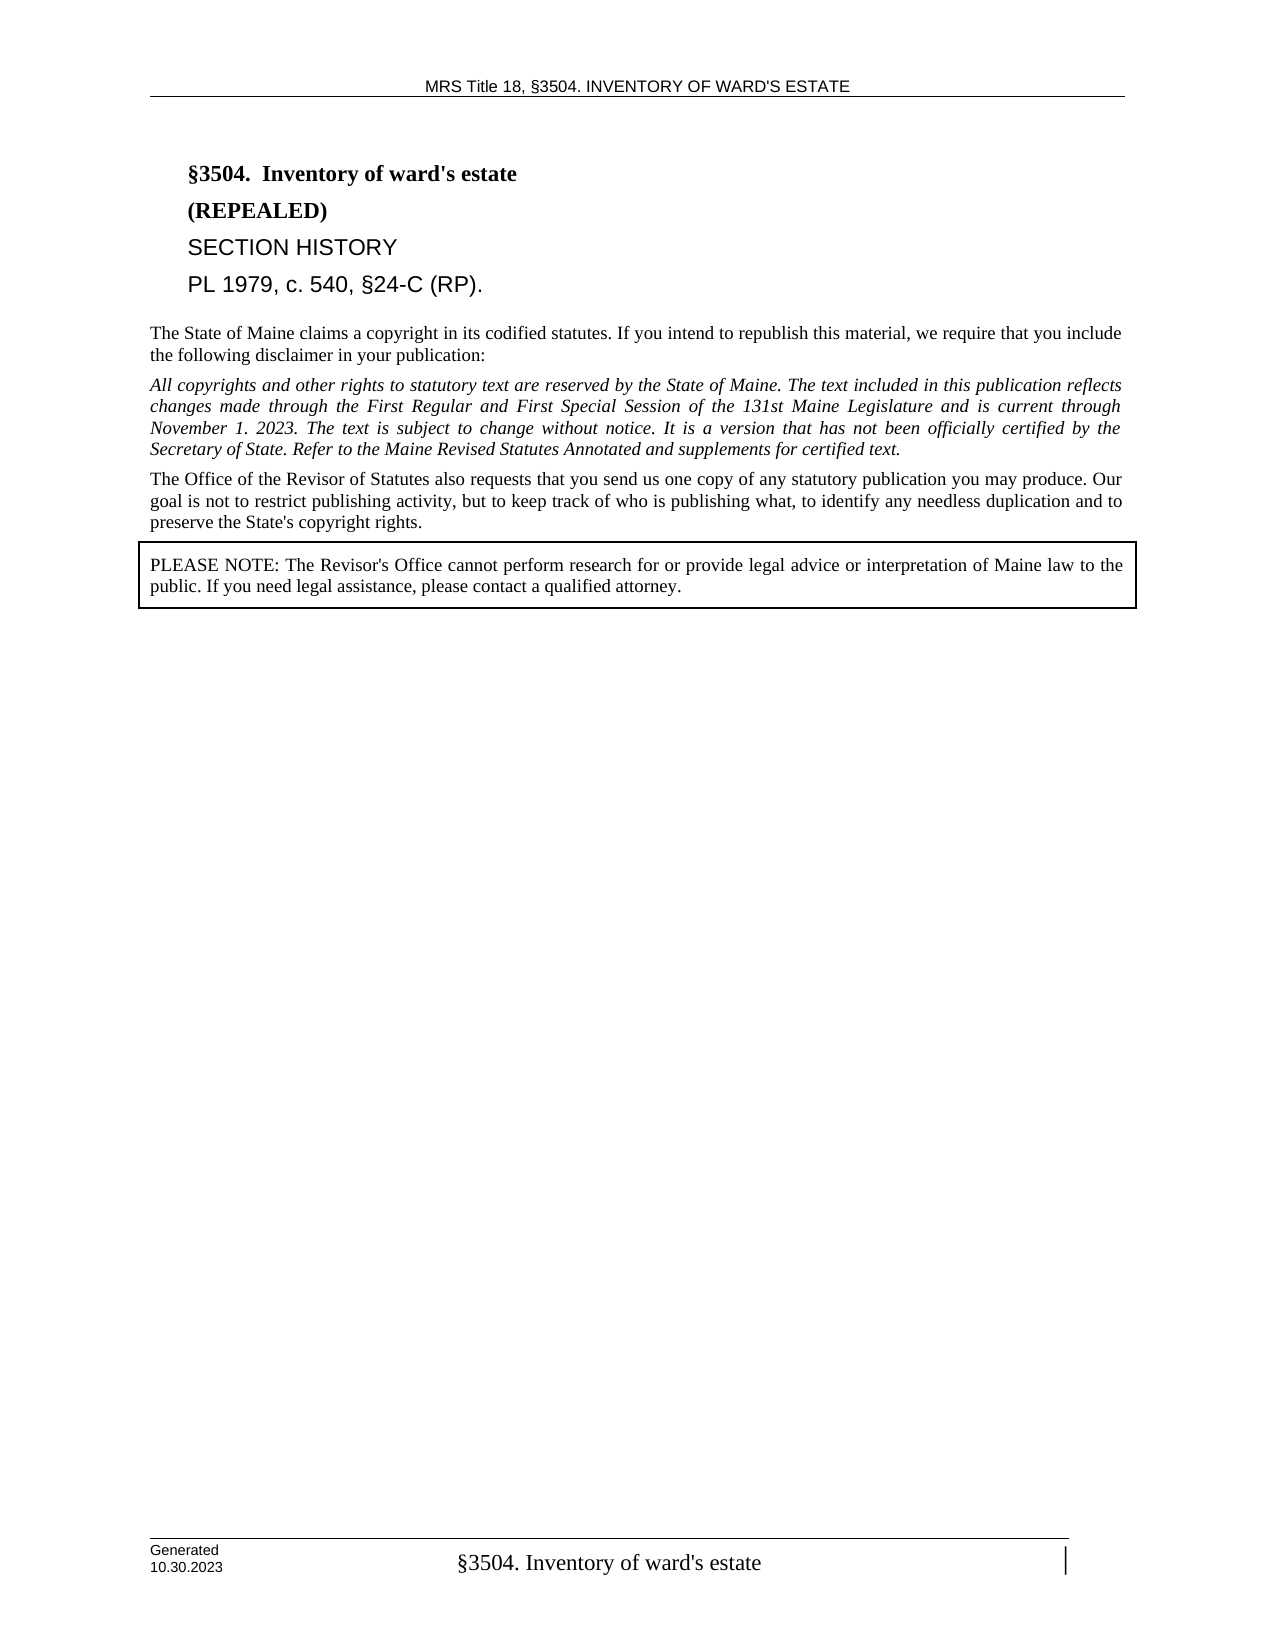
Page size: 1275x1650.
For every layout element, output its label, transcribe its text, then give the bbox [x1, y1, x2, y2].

text The Office of the Revisor of Statutes also requests that you send us one copy of any statutory publication you may produce. Our goal is not to restrict publishing activity, but to keep track of who is publishing what, to identify any needless duplication and to preserve the State's copyright rights. [150, 468, 1125, 533]
text SECTION HISTORY [187, 234, 1125, 260]
text (REPEALED) [187, 197, 1125, 223]
text All copyrights and other rights to statutory text are reserved by the State of Maine. The text included in this publication reflects changes made through the First Regular and First Special Session of the 131st Maine Legislature and is current through November 1. 2023 . The text is subject to change without notice. It is a version that has not been officially certified by the Secretary of State. Refer to the Maine Revised Statutes Annotated and supplements for certified text. [150, 373, 1125, 460]
text PLEASE NOTE: The Revisor's Office cannot perform research for or provide legal advice or interpretation of Maine law to the public. If you need legal assistance, please contact a qualified attorney. [140, 543, 1135, 607]
text §3504. Inventory of ward's estate [187, 160, 1125, 187]
text PL 1979, c. 540, §24-C (RP). [187, 271, 1125, 297]
text The State of Maine claims a copyright in its codified statutes. If you intend to republish this material, we require that you include the following disclaimer in your publication: [150, 322, 1125, 365]
